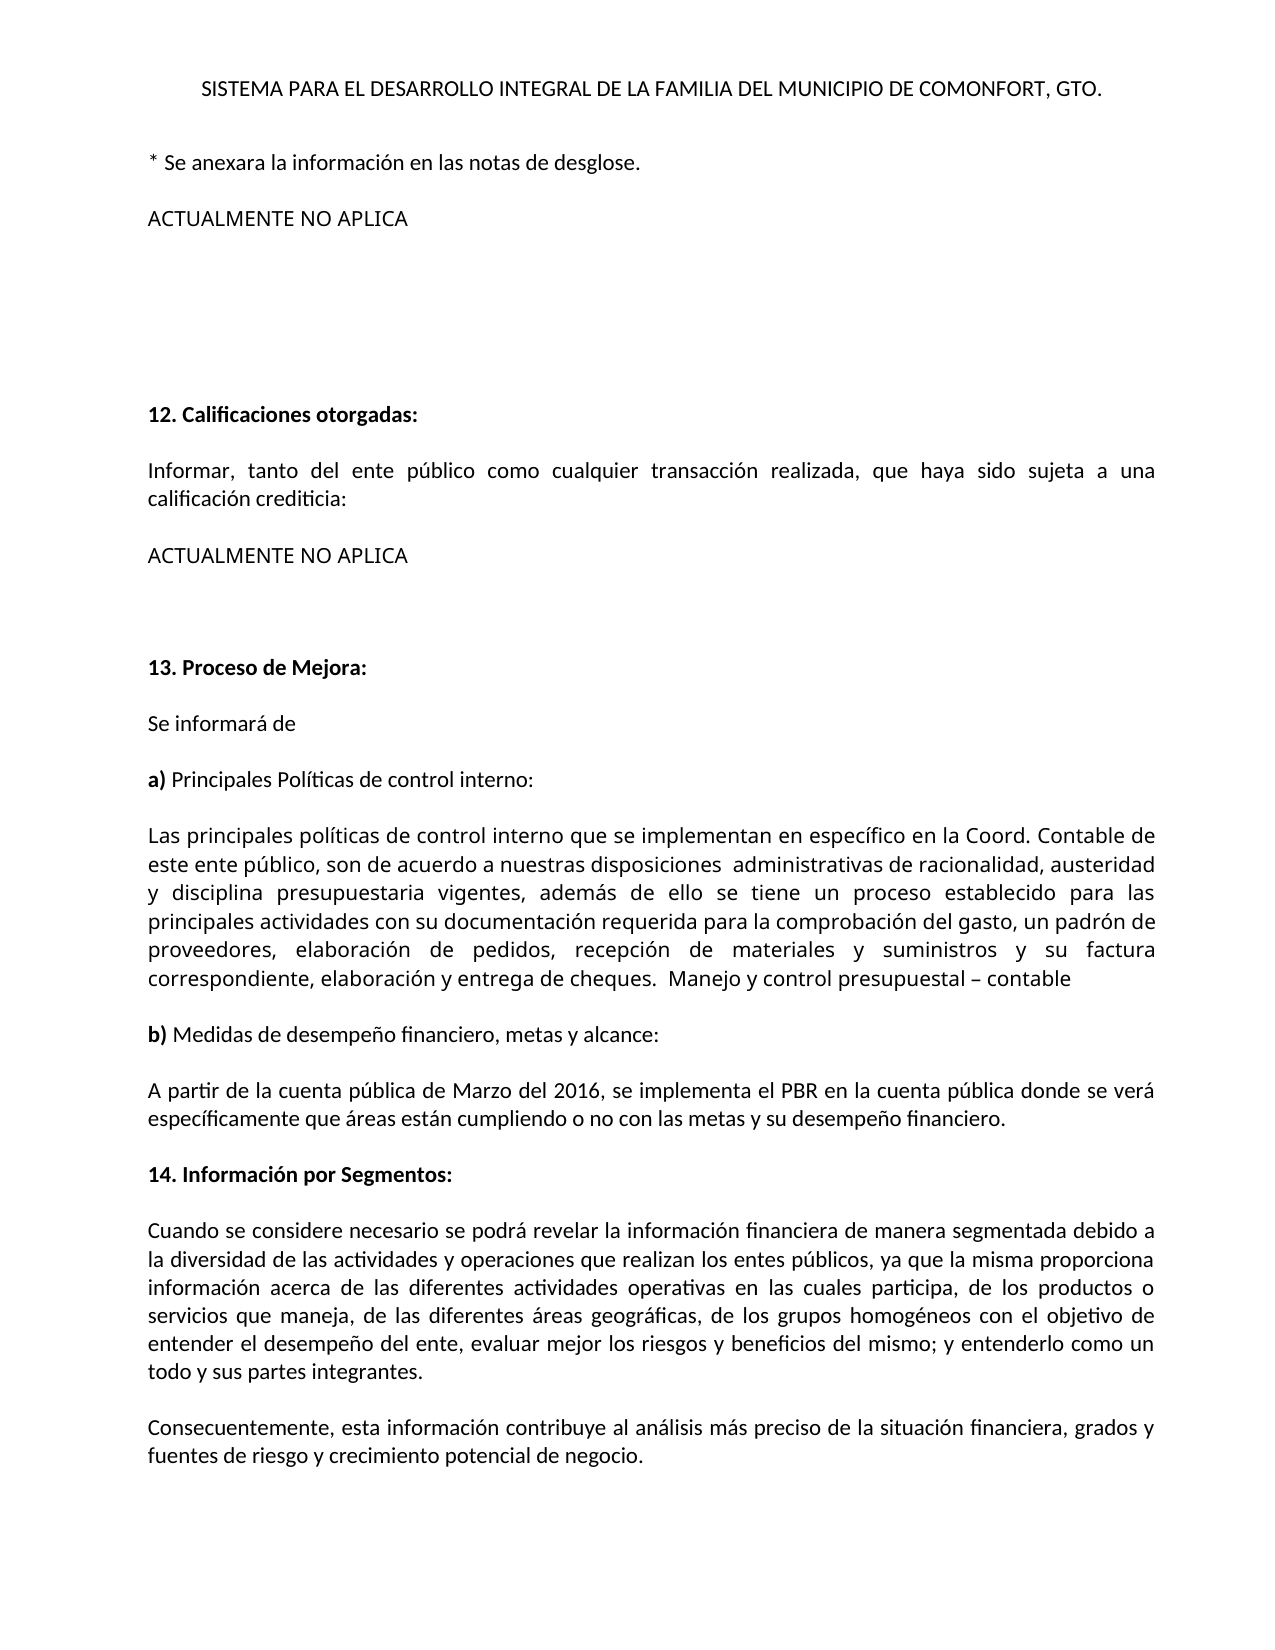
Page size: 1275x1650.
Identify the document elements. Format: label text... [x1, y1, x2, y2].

text Las principales políticas de control interno que se implementan en específico en la Coord. Contable de este ente público, son de acuerdo a nuestras disposiciones administrativas de racionalidad, austeridad y disciplina presupuestaria vigentes, además de ello se tiene un proceso establecido para las principales actividades con su documentación requerida para la comprobación del gasto, un padrón de proveedores, elaboración de pedidos, recepción de materiales y suministros y su factura correspondiente, elaboración y entrega de cheques. Manejo y control presupuestal – contable [148, 821, 1157, 992]
text Informar, tanto del ente público como cualquier transacción realizada, que haya sido sujeta a una calificación crediticia: [148, 456, 1157, 512]
text Cuando se considere necesario se podrá revelar la información financiera de manera segmentada debido a la diversidad de las actividades y operaciones que realizan los entes públicos, ya que la misma proporciona información acerca de las diferentes actividades operativas en las cuales participa, de los productos o servicios que maneja, de las diferentes áreas geográficas, de los grupos homogéneos con el objetivo de entender el desempeño del ente, evaluar mejor los riesgos y beneficios del mismo; y entenderlo como un todo y sus partes integrantes. [148, 1217, 1157, 1385]
text * Se anexara la información en las notas de desglose. [148, 148, 1157, 176]
text a) Principales Políticas de control interno: [148, 765, 1157, 793]
text A partir de la cuenta pública de Marzo del 2016, se implementa el PBR en la cuenta pública donde se verá específicamente que áreas están cumpliendo o no con las metas y su desempeño financiero. [148, 1077, 1157, 1133]
text 12. Calificaciones otorgadas: [148, 400, 1157, 428]
text b) Medidas de desempeño financiero, metas y alcance: [148, 1021, 1157, 1048]
text Se informará de [148, 709, 1157, 737]
text 13. Proceso de Mejora: [148, 653, 1157, 681]
text ACTUALMENTE NO APLICA [148, 204, 1157, 232]
text ACTUALMENTE NO APLICA [148, 541, 1157, 569]
text Consecuentemente, esta información contribuye al análisis más preciso de la situación financiera, grados y fuentes de riesgo y crecimiento potencial de negocio. [148, 1413, 1157, 1469]
text 14. Información por Segmentos: [148, 1161, 1157, 1189]
